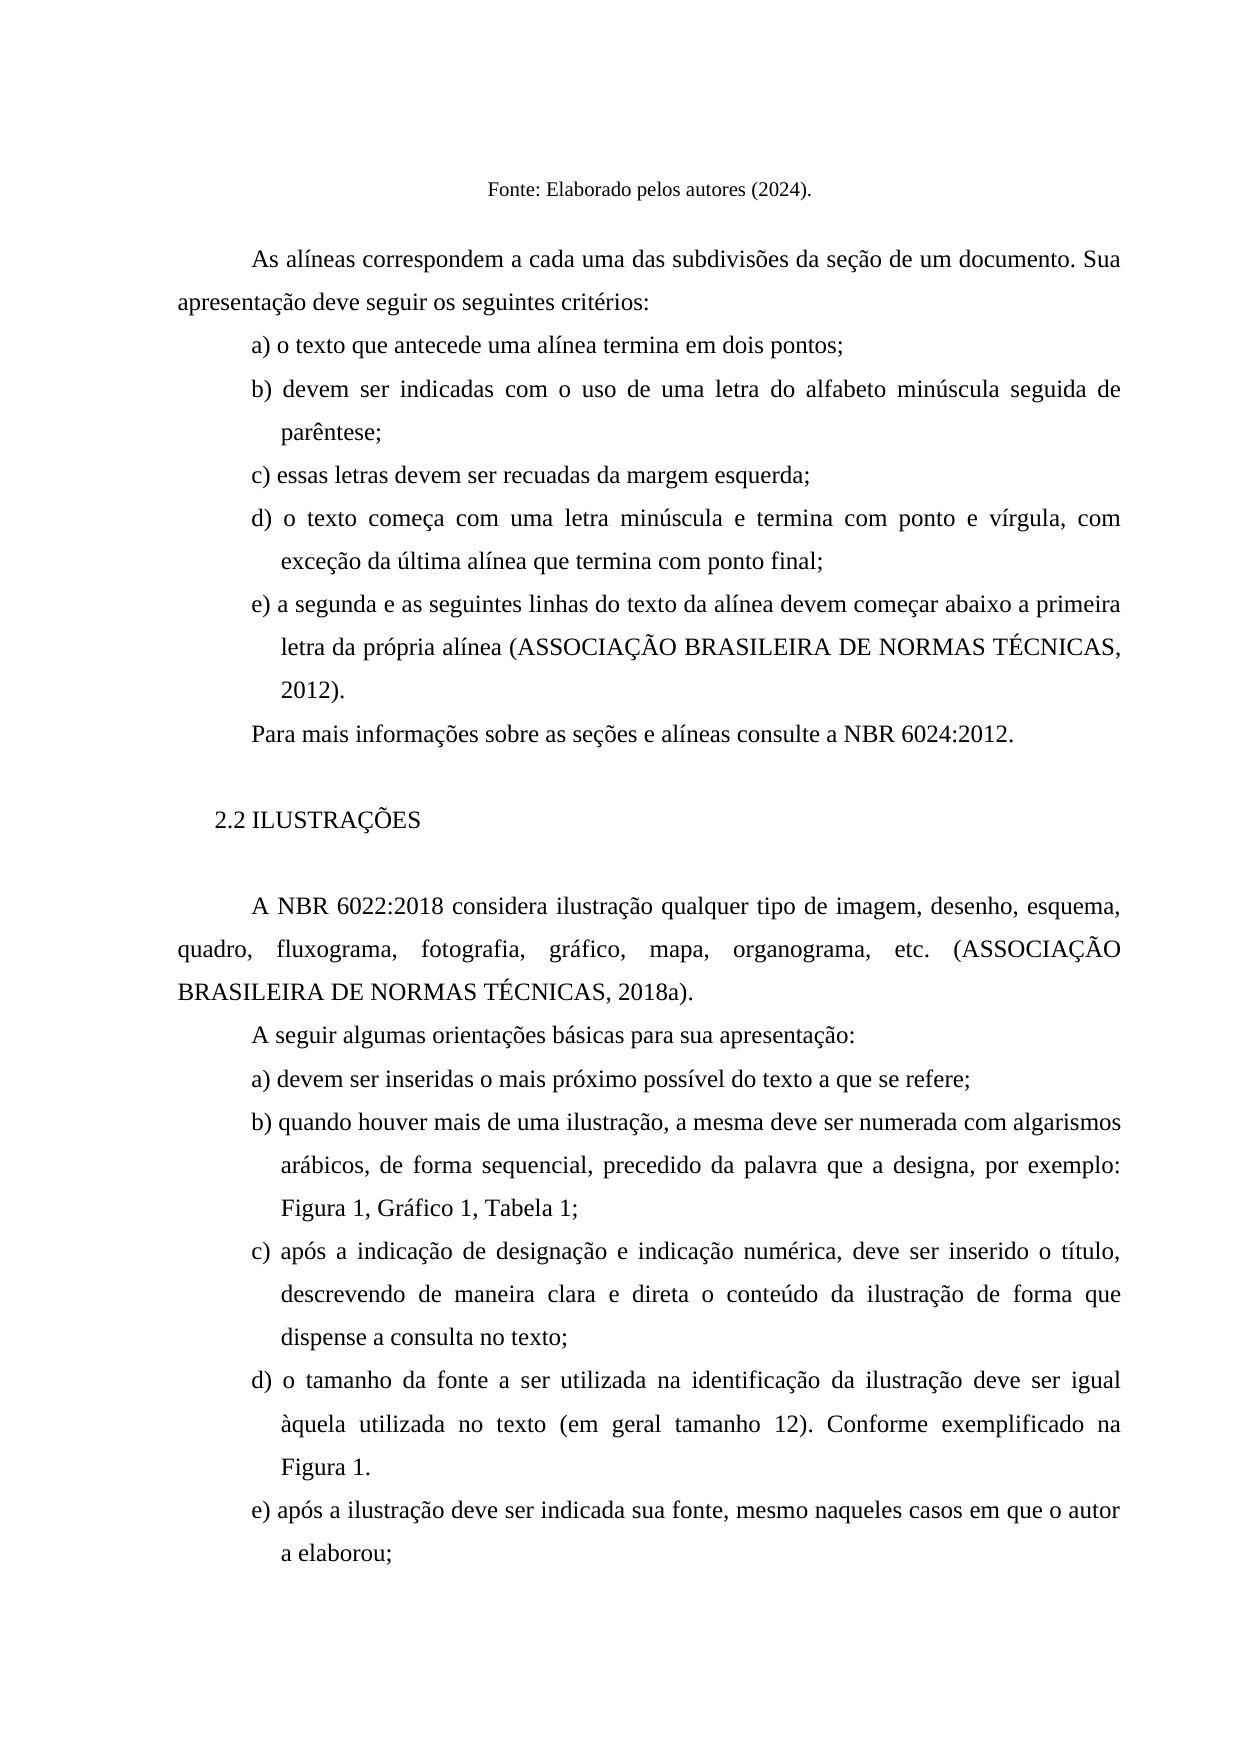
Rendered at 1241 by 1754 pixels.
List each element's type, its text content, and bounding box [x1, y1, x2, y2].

text A NBR 6022:2018 considera ilustração qualquer tipo de imagem, desenho, esquema, quadro, fluxograma, fotografia, gráfico, mapa, organograma, etc. (ASSOCIAÇÃO BRASILEIRA DE NORMAS TÉCNICAS, 2018a). [177, 891, 1122, 1006]
text c) essas letras devem ser recuadas da margem esquerda; [251, 460, 1122, 489]
text e) após a ilustração deve ser indicada sua fonte, mesmo naqueles casos em que o autor a elaborou; [251, 1495, 1122, 1567]
text b) quando houver mais de uma ilustração, a mesma deve ser numerada com algarismos arábicos, de forma sequencial, precedido da palavra que a designa, por exemplo: Figura 1, Gráfico 1, Tabela 1; [251, 1107, 1122, 1222]
text e) a segunda e as seguintes linhas do texto da alínea devem começar abaixo a primeira letra da própria alínea (ASSOCIAÇÃO BRASILEIRA DE NORMAS TÉCNICAS, 2012). [251, 589, 1122, 704]
text b) devem ser indicadas com o uso de uma letra do alfabeto minúscula seguida de parêntese; [251, 374, 1122, 446]
text A seguir algumas orientações básicas para sua apresentação: [177, 1021, 1122, 1049]
text As alíneas correspondem a cada uma das subdivisões da seção de um documento. Sua apresentação deve seguir os seguintes critérios: [177, 244, 1122, 316]
text Para mais informações sobre as seções e alíneas consulte a NBR 6024:2012. [177, 719, 1122, 747]
text d) o tamanho da fonte a ser utilizada na identificação da ilustração deve ser igual àquela utilizada no texto (em geral tamanho 12). Conforme exemplificado na Figura 1. [251, 1366, 1122, 1481]
text d) o texto começa com uma letra minúscula e termina com ponto e vírgula, com exceção da última alínea que termina com ponto final; [251, 503, 1122, 575]
text c) após a indicação de designação e indicação numérica, deve ser inserido o título, descrevendo de maneira clara e direta o conteúdo da ilustração de forma que dispense a consulta no texto; [251, 1236, 1122, 1351]
text Fonte: Elaborado pelos autores (2024). [177, 177, 1122, 201]
list ILUSTRAÇÕES [214, 805, 1122, 834]
text a) o texto que antecede uma alínea termina em dois pontos; [251, 331, 1122, 359]
text a) devem ser inseridas o mais próximo possível do texto a que se refere; [251, 1064, 1122, 1092]
